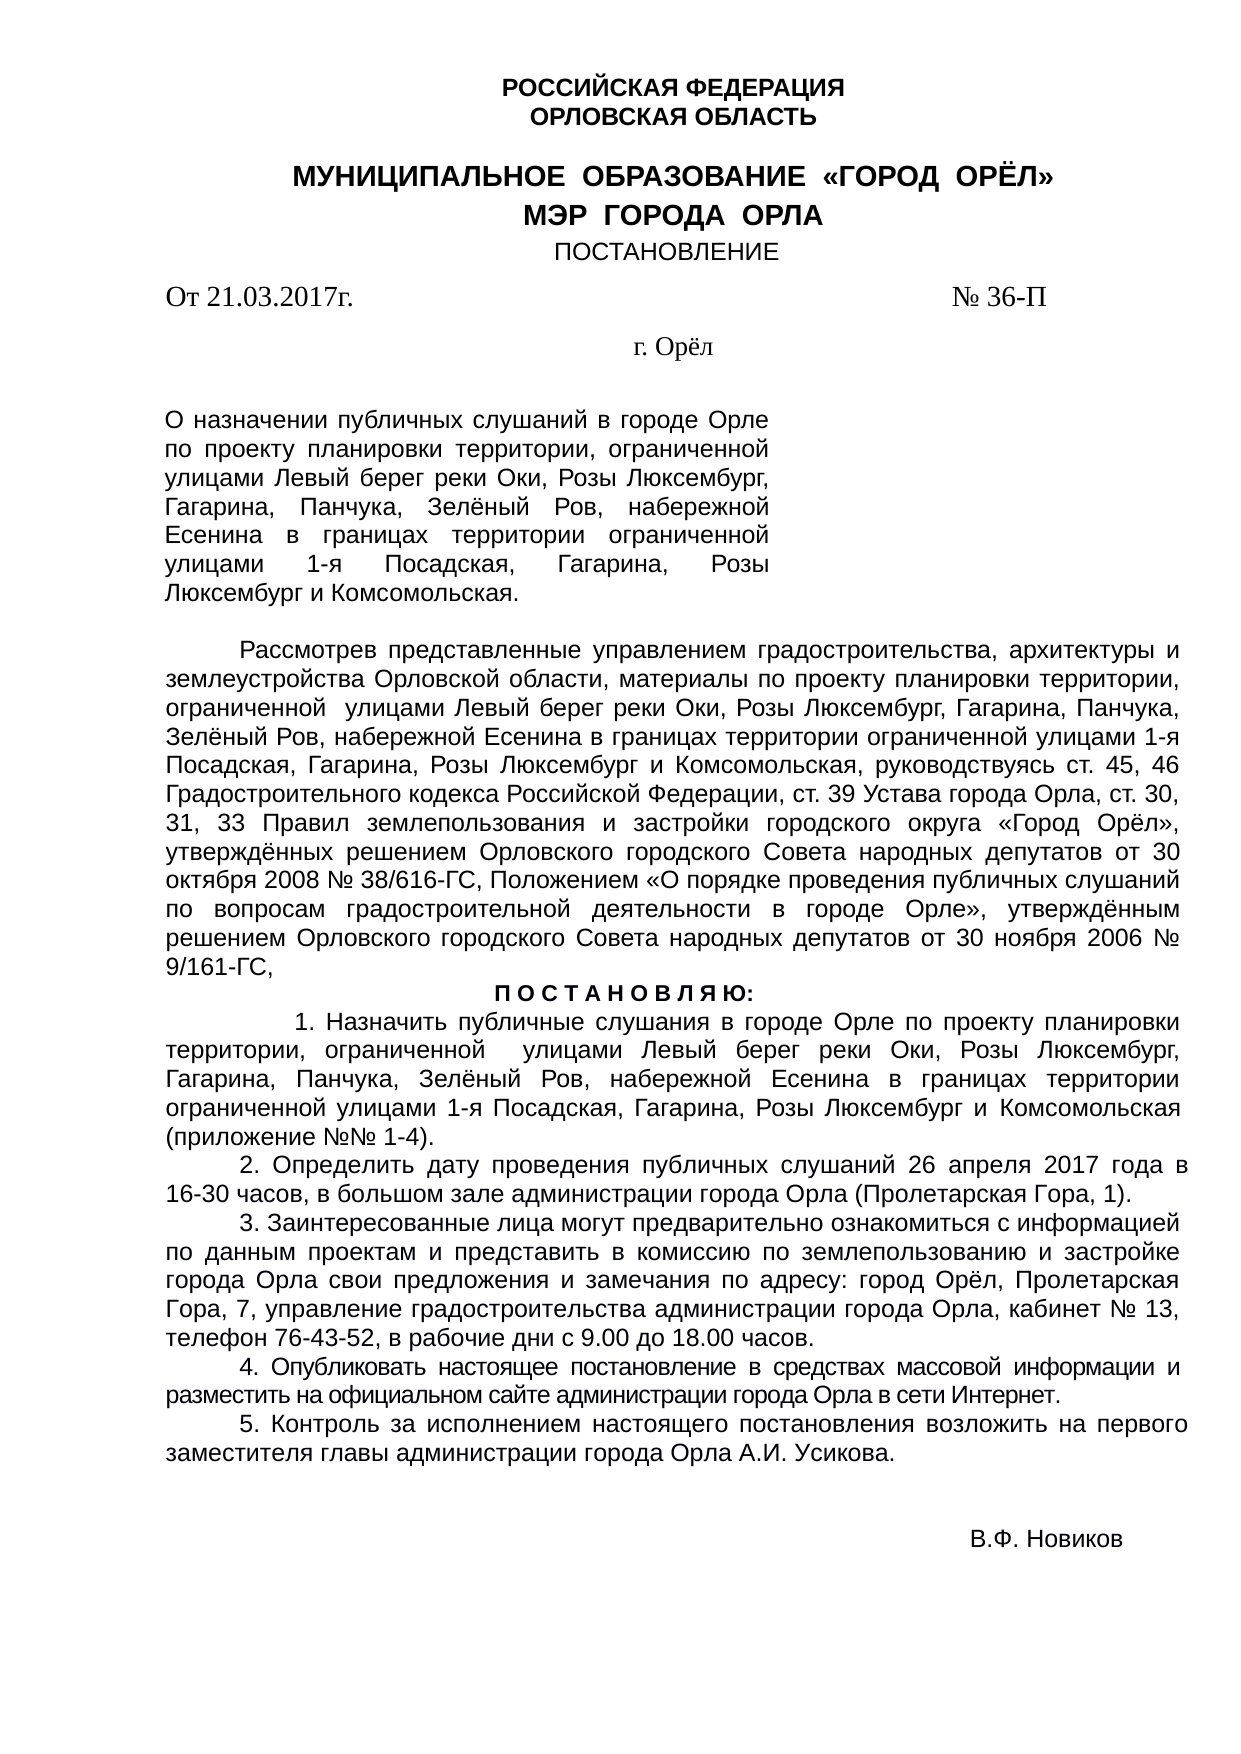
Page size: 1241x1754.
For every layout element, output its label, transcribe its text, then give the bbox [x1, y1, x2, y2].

text 4. Опубликовать настоящее постановление в средствах массовой информации и разместить на официальном сайте администрации города Орла в сети Интернет. [165, 1352, 1181, 1409]
text 2. Определить дату проведения публичных слушаний 26 апреля 2017 года в 16-30 часов, в большом зале администрации города Орла (Пролетарская Гора, 1). [165, 1150, 1190, 1208]
text Рассмотрев представленные управлением градостроительства, архитектуры и землеустройства Орловской области, материалы по проекту планировки территории, ограниченной улицами Левый берег реки Оки, Розы Люксембург, Гагарина, Панчука, Зелёный Ров, набережной Есенина в границах территории ограниченной улицами 1-я Посадская, Гагарина, Розы Люксембург и Комсомольская, руководствуясь ст. 45, 46 Градостроительного кодекса Российской Федерации, ст. 39 Устава города Орла, ст. 30, 31, 33 Правил землепользования и застройки городского округа «Город Орёл», утверждённых решением Орловского городского Совета народных депутатов от 30 октября 2008 № 38/616-ГС, Положением «О порядке проведения публичных слушаний по вопросам градостроительной деятельности в городе Орле», утверждённым решением Орловского городского Совета народных депутатов от 30 ноября 2006 № 9/161-ГС, [165, 635, 1181, 980]
text г. Орёл [165, 330, 1181, 361]
text От 21.03.2017г. № 36-П [165, 279, 1181, 313]
text 3. Заинтересованные лица могут предварительно ознакомиться с информацией по данным проектам и представить в комиссию по землепользованию и застройке города Орла свои предложения и замечания по адресу: город Орёл, Пролетарская Гора, 7, управление градостроительства администрации города Орла, кабинет № 13, телефон 76-43-52, в рабочие дни с 9.00 до 18.00 часов. [165, 1208, 1181, 1352]
text Мэр города Орла [165, 198, 1181, 231]
table_header О назначении публичных слушаний в городе Орле по проекту планировки территории, ограниченной улицами Левый берег реки Оки, Розы Люксембург, Гагарина, Панчука, Зелёный Ров, набережной Есенина в границах территории ограниченной улицами 1-я Посадская, Гагарина, Розы Люксембург и Комсомольская. [153, 377, 781, 635]
text ПОСТАНОВЛЕНИЕ [533, 236, 1181, 265]
text Российская федерация [165, 73, 1181, 102]
text Муниципальное образование «город Орёл» [165, 159, 1181, 193]
text 5. Контроль за исполнением настоящего постановления возложить на первого заместителя главы администрации города Орла А.И. Усикова. [165, 1409, 1190, 1467]
text п о с т а н о в л я ю: [165, 980, 1190, 1007]
text Орловская область [165, 102, 1181, 131]
text В.Ф. Новиков [165, 1524, 1181, 1553]
text 1. Назначить публичные слушания в городе Орле по проекту планировки территории, ограниченной улицами Левый берег реки Оки, Розы Люксембург, Гагарина, Панчука, Зелёный Ров, набережной Есенина в границах территории ограниченной улицами 1-я Посадская, Гагарина, Розы Люксембург и Комсомольская (приложение №№ 1-4). [165, 1007, 1181, 1150]
